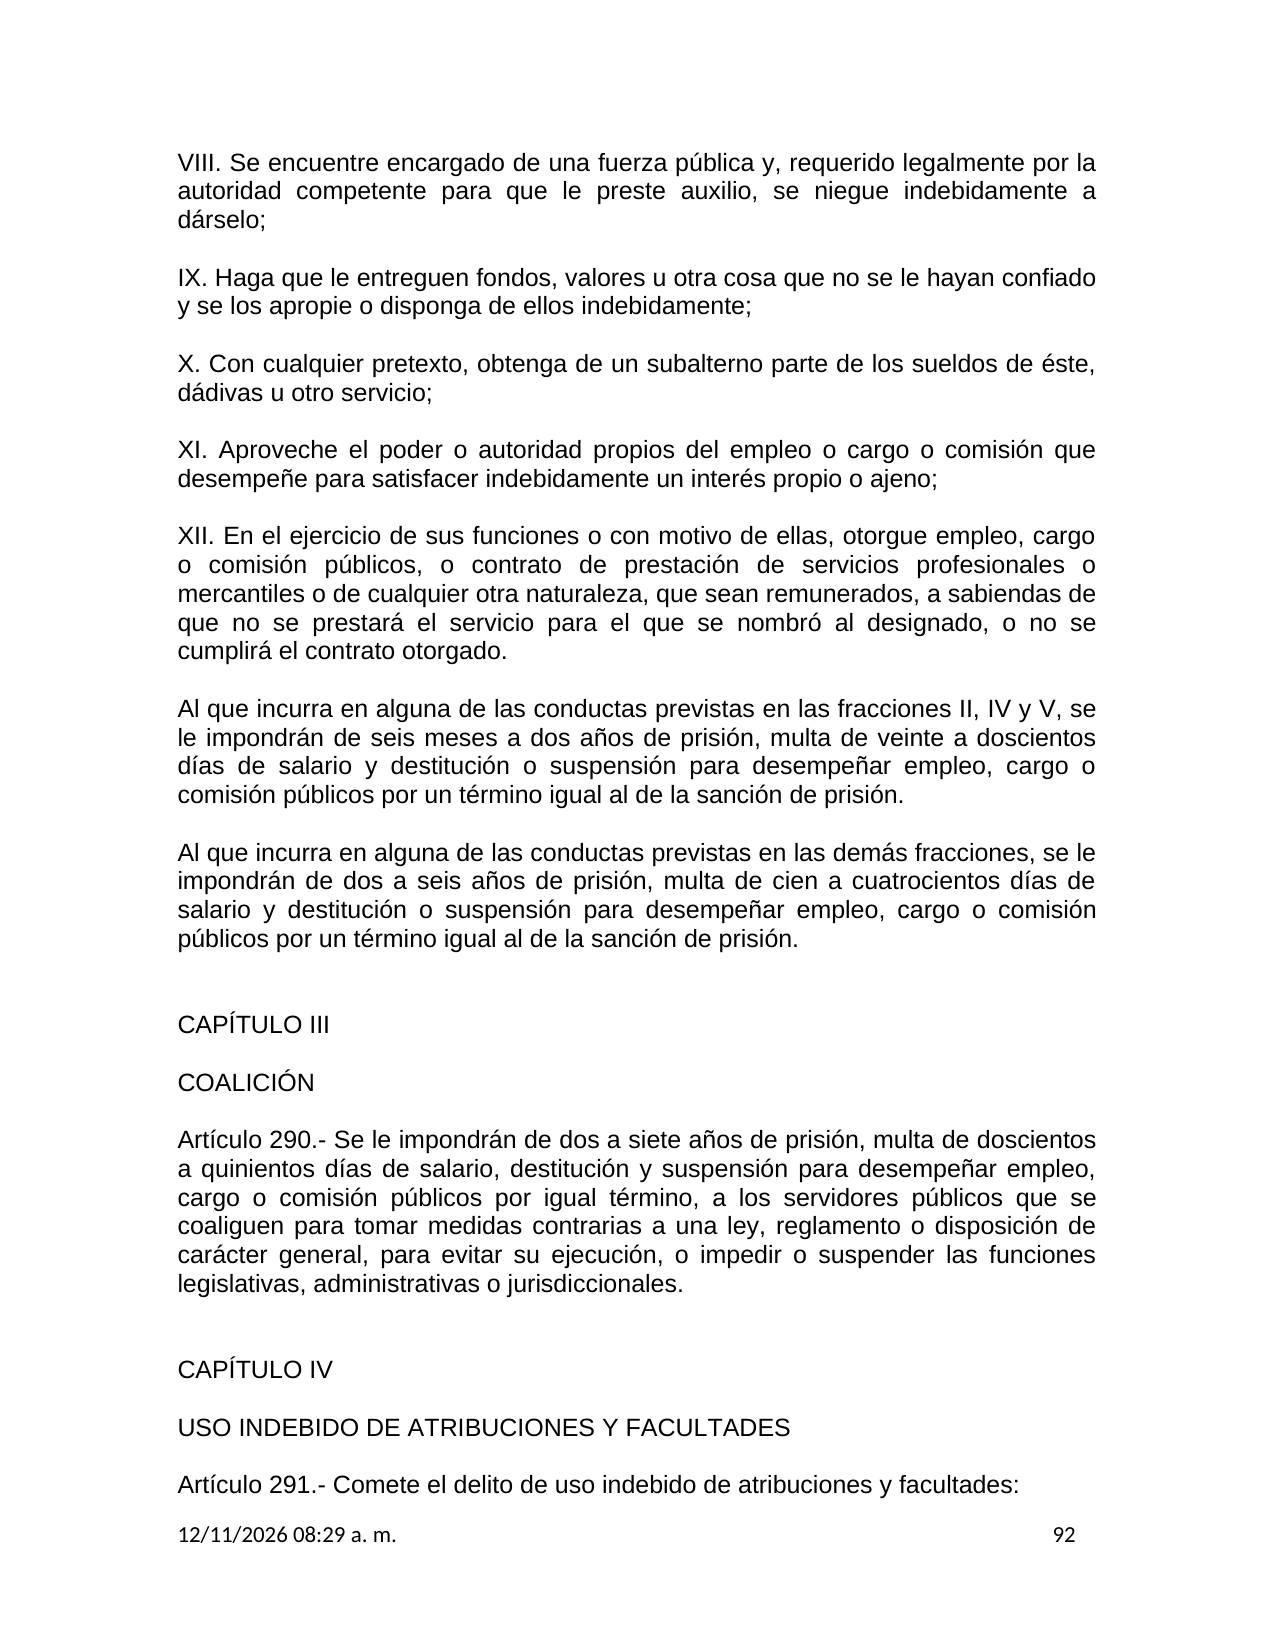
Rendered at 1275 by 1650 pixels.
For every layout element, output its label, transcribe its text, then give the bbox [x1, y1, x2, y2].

text X. Con cualquier pretexto, obtenga de un subalterno parte de los sueldos de éste, dádivas u otro servicio; [177, 349, 1098, 406]
text CAPÍTULO III [177, 1010, 1098, 1039]
text VIII. Se encuentre encargado de una fuerza pública y, requerido legalmente por la autoridad competente para que le preste auxilio, se niegue indebidamente a dárselo; [177, 148, 1098, 234]
text COALICIÓN [177, 1068, 1098, 1096]
text IX. Haga que le entreguen fondos, valores u otra cosa que no se le hayan confiado y se los apropie o disponga de ellos indebidamente; [177, 263, 1098, 320]
text USO INDEBIDO DE ATRIBUCIONES Y FACULTADES [177, 1413, 1098, 1441]
text Al que incurra en alguna de las conductas previstas en las demás fracciones, se le impondrán de dos a seis años de prisión, multa de cien a cuatrocientos días de salario y destitución o suspensión para desempeñar empleo, cargo o comisión públicos por un término igual al de la sanción de prisión. [177, 838, 1098, 953]
text XI. Aproveche el poder o autoridad propios del empleo o cargo o comisión que desempeñe para satisfacer indebidamente un interés propio o ajeno; [177, 435, 1098, 493]
text CAPÍTULO IV [177, 1355, 1098, 1384]
text Artículo 290.- Se le impondrán de dos a siete años de prisión, multa de doscientos a quinientos días de salario, destitución y suspensión para desempeñar empleo, cargo o comisión públicos por igual término, a los servidores públicos que se coaliguen para tomar medidas contrarias a una ley, reglamento o disposición de carácter general, para evitar su ejecución, o impedir o suspender las funciones legislativas, administrativas o jurisdiccionales. [177, 1125, 1098, 1298]
text Artículo 291.- Comete el delito de uso indebido de atribuciones y facultades: [177, 1470, 1098, 1499]
text XII. En el ejercicio de sus funciones o con motivo de ellas, otorgue empleo, cargo o comisión públicos, o contrato de prestación de servicios profesionales o mercantiles o de cualquier otra naturaleza, que sean remunerados, a sabiendas de que no se prestará el servicio para el que se nombró al designado, o no se cumplirá el contrato otorgado. [177, 521, 1098, 665]
text Al que incurra en alguna de las conductas previstas en las fracciones II, IV y V, se le impondrán de seis meses a dos años de prisión, multa de veinte a doscientos días de salario y destitución o suspensión para desempeñar empleo, cargo o comisión públicos por un término igual al de la sanción de prisión. [177, 694, 1098, 809]
